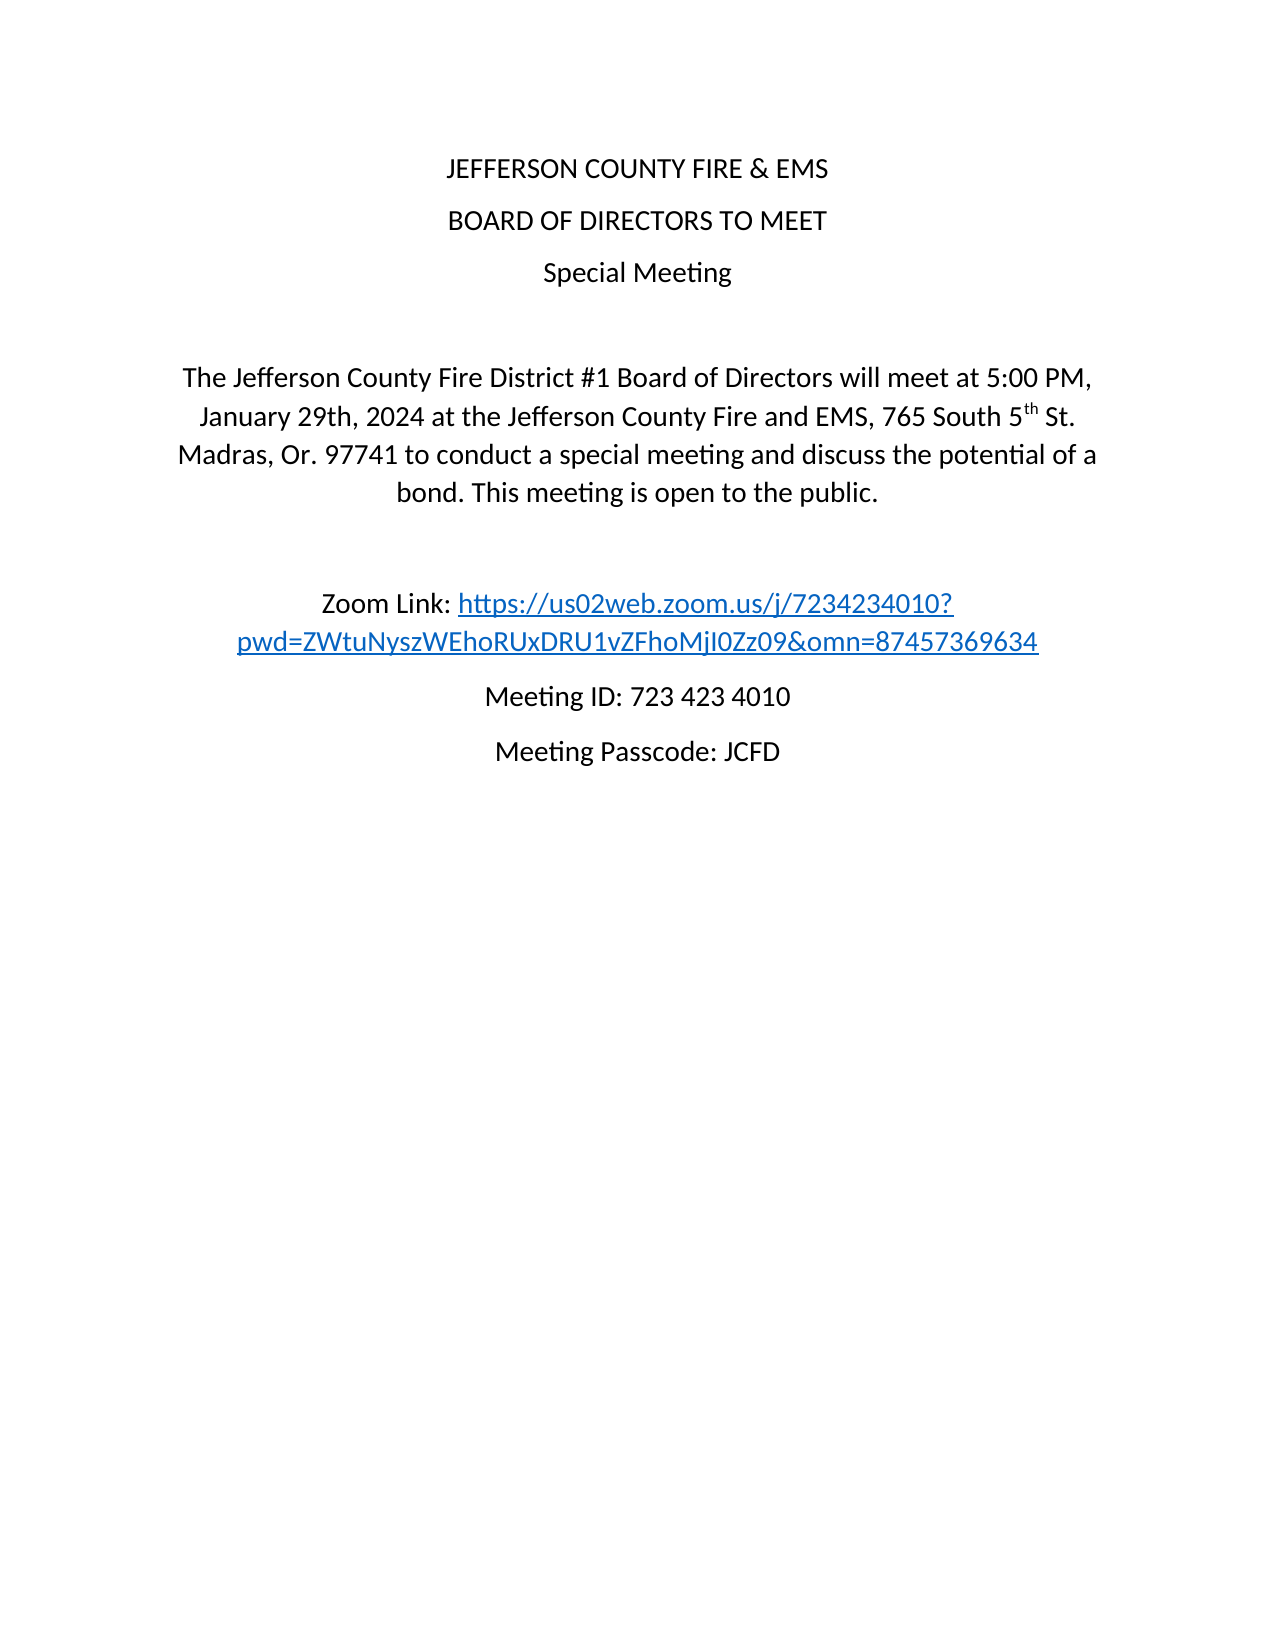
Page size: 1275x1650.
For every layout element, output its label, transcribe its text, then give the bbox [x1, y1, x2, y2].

text JEFFERSON COUNTY FIRE & EMS [150, 150, 1125, 186]
text The Jefferson County Fire District #1 Board of Directors will meet at 5:00 PM, January 29th, 2024 at the Jefferson County Fire and EMS, 765 South 5th St. Madras, Or. 97741 to conduct a special meeting and discuss the potential of a bond. This meeting is open to the public. [150, 359, 1125, 510]
text Special Meeting [150, 254, 1125, 290]
text Meeting Passcode: JCFD [150, 733, 1125, 769]
text BOARD OF DIRECTORS TO MEET [150, 202, 1125, 238]
text Meeting ID: 723 423 4010 [150, 678, 1125, 714]
text Zoom Link: https://us02web.zoom.us/j/7234234010?pwd=ZWtuNyszWEhoRUxDRU1vZFhoMjI0Zz09&omn=87457369634 [150, 585, 1125, 659]
